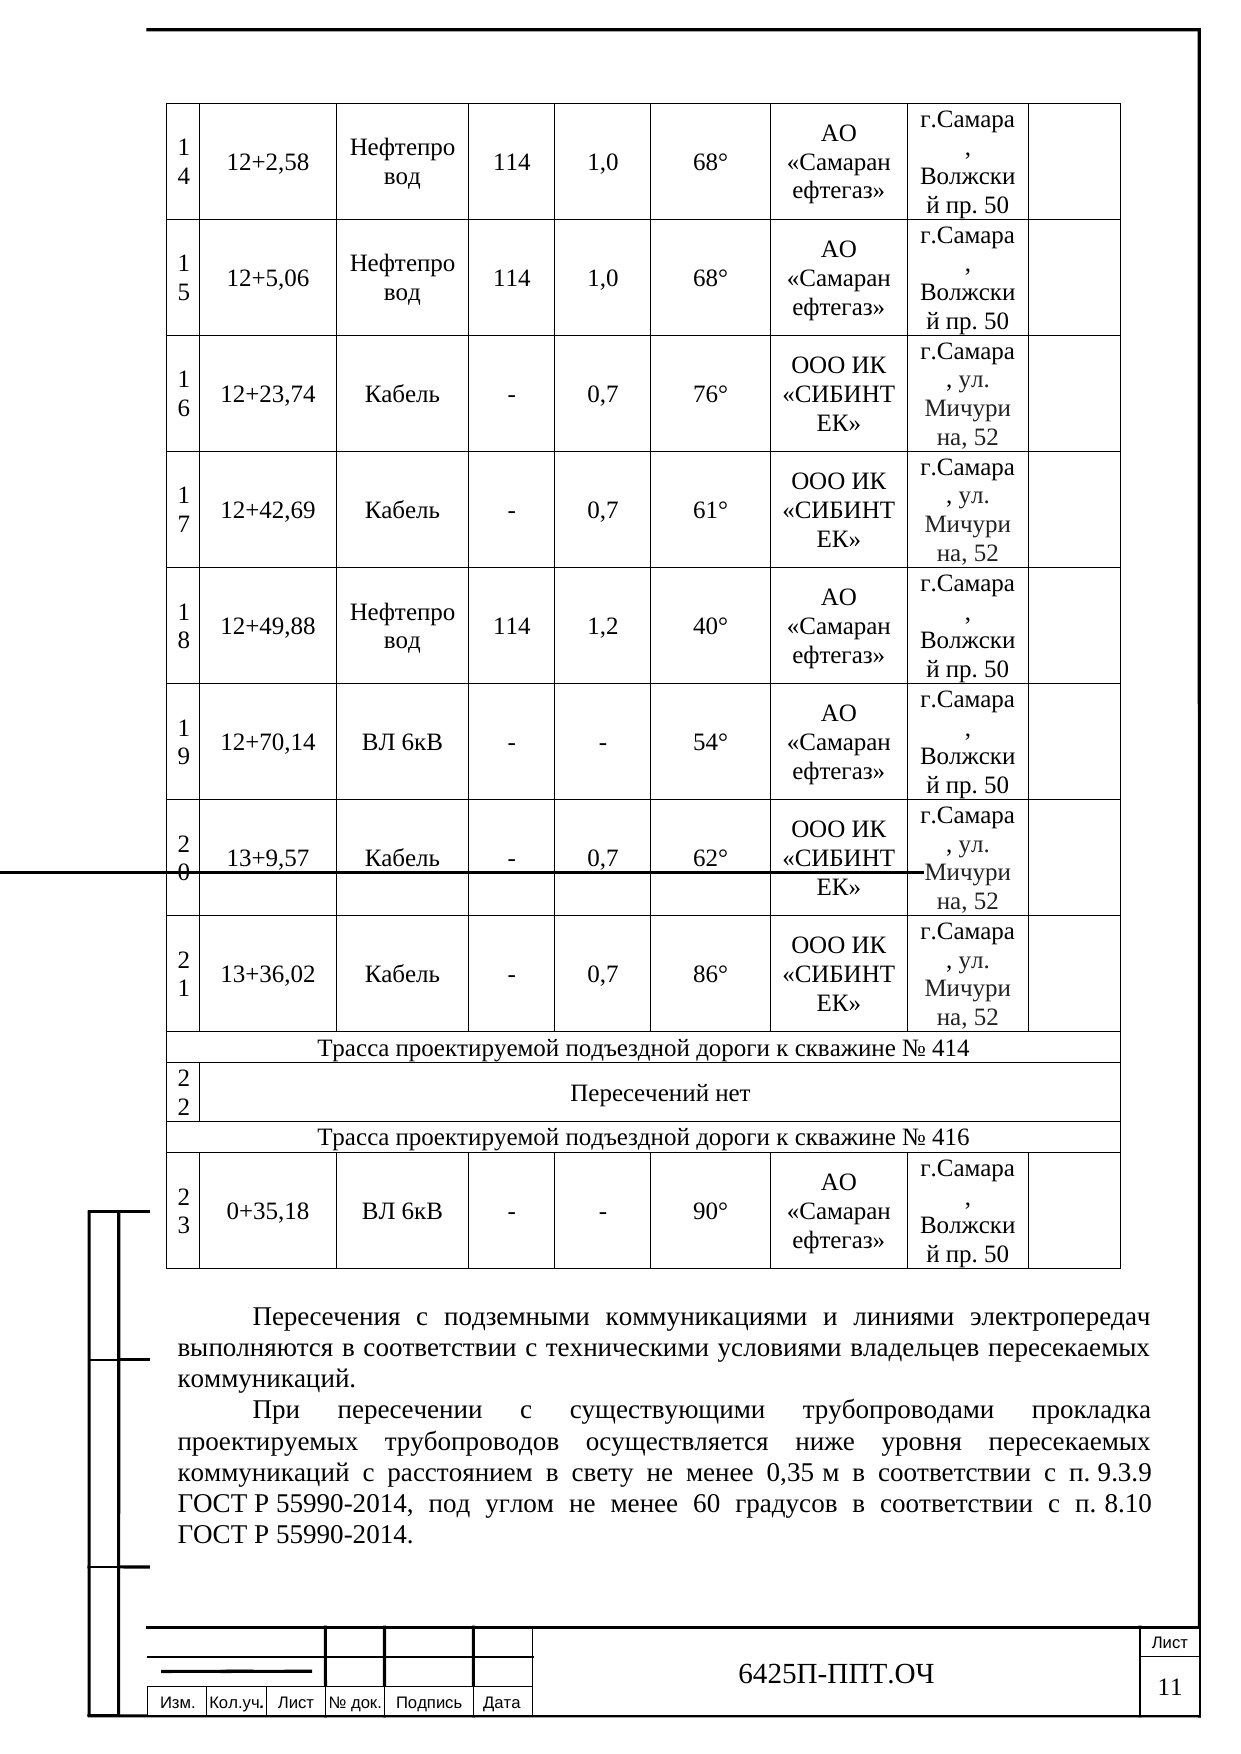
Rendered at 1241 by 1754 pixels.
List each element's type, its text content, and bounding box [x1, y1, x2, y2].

table_cell 54° [651, 684, 770, 799]
table_cell 68° [651, 220, 770, 335]
table_cell г.Самара, Волжский пр. 50 [908, 1153, 1028, 1268]
table_cell АО «Самаранефтегаз» [771, 568, 907, 683]
table_cell 114 [469, 104, 554, 219]
table_cell [1029, 452, 1120, 567]
table_cell 12+70,14 [200, 684, 336, 799]
table_cell 20 [167, 800, 199, 915]
table_cell [1029, 104, 1120, 219]
table_cell г.Самара, ул. Мичурина, 52 [908, 336, 1028, 451]
table_cell - [555, 1153, 650, 1268]
table_cell 1,0 [555, 220, 650, 335]
table_cell г.Самара, ул. Мичурина, 52 [908, 452, 1028, 567]
table_cell Кабель [337, 336, 468, 451]
table_cell Пересечений нет [200, 1063, 1120, 1121]
table_cell 114 [469, 568, 554, 683]
table_cell 90° [651, 1153, 770, 1268]
table_cell 18 [167, 568, 199, 683]
table_cell 0,7 [555, 916, 650, 1031]
table_cell 61° [651, 452, 770, 567]
table_cell 62° [651, 800, 770, 915]
table_cell 1,2 [555, 568, 650, 683]
table_cell г.Самара, Волжский пр. 50 [908, 220, 1028, 335]
table_cell 21 [167, 916, 199, 1031]
table_cell АО «Самаранефтегаз» [771, 220, 907, 335]
table_cell г.Самара, ул. Мичурина, 52 [908, 916, 1028, 1031]
table_cell [1029, 916, 1120, 1031]
table_cell 17 [167, 452, 199, 567]
table_cell - [469, 452, 554, 567]
table_cell ООО ИК «СИБИНТЕК» [771, 800, 907, 915]
table_cell 76° [651, 336, 770, 451]
table_cell 12+2,58 [200, 104, 336, 219]
table_cell 40° [651, 568, 770, 683]
table_cell Кабель [337, 800, 468, 915]
table_cell 68° [651, 104, 770, 219]
table_cell Трасса проектируемой подъездной дороги к скважине № 416 [167, 1122, 1120, 1152]
table_cell Нефтепровод [337, 104, 468, 219]
table_cell г.Самара, Волжский пр. 50 [908, 684, 1028, 799]
table_cell - [469, 336, 554, 451]
table_cell - [469, 1153, 554, 1268]
table_cell г.Самара, Волжский пр. 50 [908, 568, 1028, 683]
table_cell г.Самара, ул. Мичурина, 52 [908, 800, 1028, 915]
table_cell 0,7 [555, 800, 650, 915]
table_cell - [555, 684, 650, 799]
table_cell 114 [469, 220, 554, 335]
table_cell 13+36,02 [200, 916, 336, 1031]
table_cell 16 [167, 336, 199, 451]
table_cell - [469, 684, 554, 799]
table_cell 86° [651, 916, 770, 1031]
table_cell ВЛ 6кВ [337, 1153, 468, 1268]
table_cell Нефтепровод [337, 568, 468, 683]
table_cell 14 [167, 104, 199, 219]
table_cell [908, 104, 1028, 219]
table_cell - [469, 916, 554, 1031]
text Пересечения с подземными коммуникациями и линиями электропередач выполняются в соответствии с техническими условиями владельцев пересекаемых коммуникаций. [177, 1300, 1152, 1394]
table_cell [1029, 220, 1120, 335]
table_cell ВЛ 6кВ [337, 684, 468, 799]
table_cell ООО ИК «СИБИНТЕК» [771, 916, 907, 1031]
table_cell АО «Самаранефтегаз» [771, 104, 907, 219]
table_cell Трасса проектируемой подъездной дороги к скважине № 414 [167, 1032, 1120, 1062]
table_cell 12+49,88 [200, 568, 336, 683]
table_cell Кабель [337, 916, 468, 1031]
text При пересечении с существующими трубопроводами прокладка проектируемых трубопроводов осуществляется ниже уровня пересекаемых коммуникаций с расстоянием в свету не менее 0,35 м в соответствии с п. 9.3.9 ГОСТ Р 55990-2014, под углом не менее 60 градусов в соответствии с п. 8.10 ГОСТ Р 55990-2014. [177, 1394, 1152, 1549]
table_cell АО «Самаранефтегаз» [771, 1153, 907, 1268]
table_cell 22 [167, 1063, 199, 1121]
table_cell [1029, 800, 1120, 915]
table_cell [1029, 568, 1120, 683]
table_cell Нефтепровод [337, 220, 468, 335]
table_cell ООО ИК «СИБИНТЕК» [771, 452, 907, 567]
table_cell 13+9,57 [200, 800, 336, 915]
table_cell [1029, 684, 1120, 799]
table_cell ООО ИК «СИБИНТЕК» [771, 336, 907, 451]
table_cell [1029, 1153, 1120, 1268]
table_cell 1,0 [555, 104, 650, 219]
table_cell 0,7 [555, 336, 650, 451]
table_cell 19 [167, 684, 199, 799]
table_cell 12+5,06 [200, 220, 336, 335]
table_cell АО «Самаранефтегаз» [771, 684, 907, 799]
table_cell - [469, 800, 554, 915]
table_cell 15 [167, 220, 199, 335]
table_cell 12+23,74 [200, 336, 336, 451]
table_cell [1029, 336, 1120, 451]
table_cell 23 [167, 1153, 199, 1268]
table_cell 0+35,18 [200, 1153, 336, 1268]
table_cell 0,7 [555, 452, 650, 567]
table_cell 12+42,69 [200, 452, 336, 567]
table_cell Кабель [337, 452, 468, 567]
